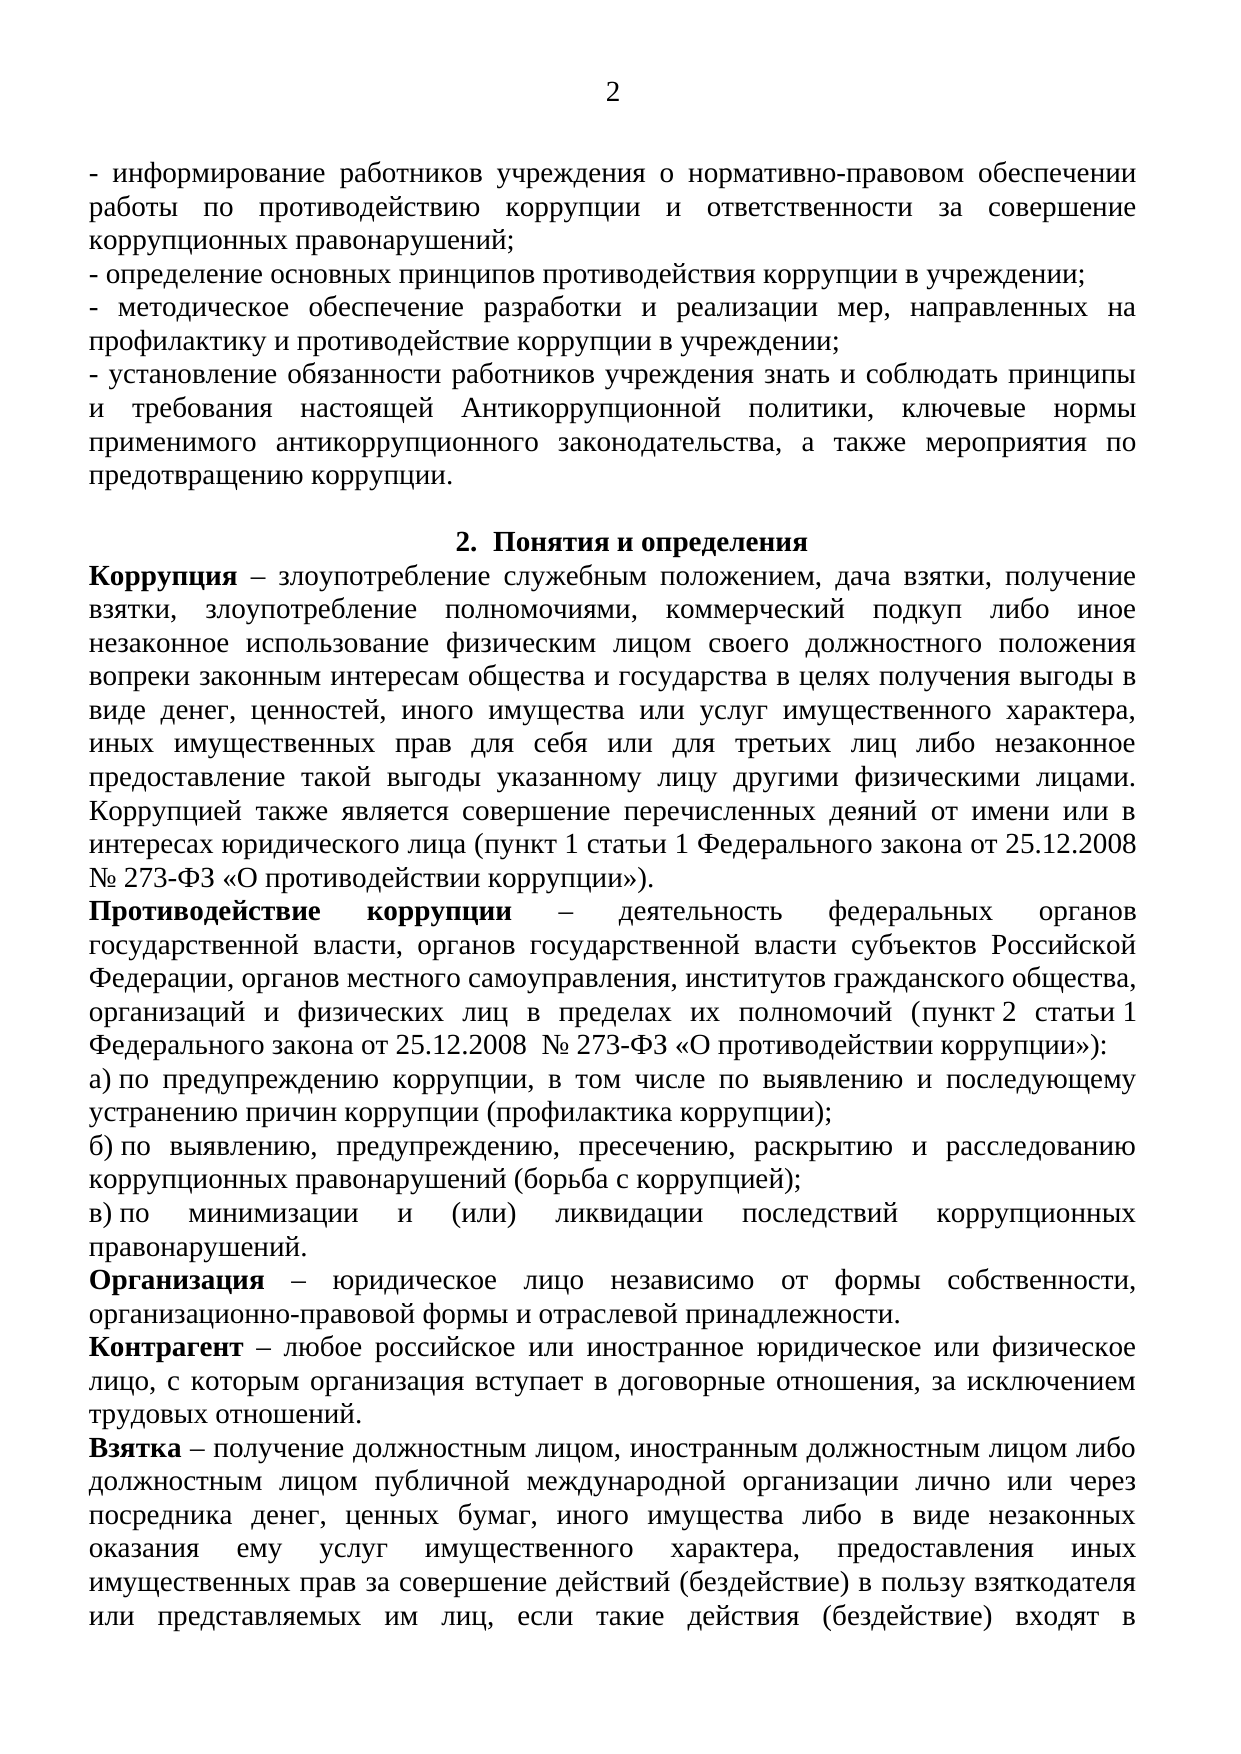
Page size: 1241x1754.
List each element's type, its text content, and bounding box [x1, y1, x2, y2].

text - определение основных принципов противодействия коррупции в учреждении; [89, 256, 1137, 289]
text Организация – юридическое лицо независимо от формы собственности, организационно-правовой формы и отраслевой принадлежности. [89, 1262, 1137, 1329]
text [89, 1430, 1137, 1631]
text Коррупция – злоупотребление служебным положением, дача взятки, получение взятки, злоупотребление полномочиями, коммерческий подкуп либо иное незаконное использование физическим лицом своего должностного положения вопреки законным интересам общества и государства в целях получения выгоды в виде денег, ценностей, иного имущества или услуг имущественного характера, иных имущественных прав для себя или для третьих лиц либо незаконное предоставление такой выгоды указанному лицу другими физическими лицами. Коррупцией также является совершение перечисленных деяний от имени или в интересах юридического лица (пункт 1 статьи 1 Федерального закона от 25.12.2008 № 273-ФЗ «О противодействии коррупции»). [89, 558, 1137, 893]
list Понятия и определения [126, 524, 1137, 558]
text а) по предупреждению коррупции, в том числе по выявлению и последующему устранению причин коррупции (профилактика коррупции); [89, 1061, 1137, 1128]
text Противодействие коррупции – деятельность федеральных органов государственной власти, органов государственной власти субъектов Российской Федерации, органов местного самоуправления, институтов гражданского общества, организаций и физических лиц в пределах их полномочий (пункт 2 статьи 1 Федерального закона от 25.12.2008 № 273-ФЗ «О противодействии коррупции»): [89, 893, 1137, 1061]
text в) по минимизации и (или) ликвидации последствий коррупционных правонарушений. [89, 1195, 1137, 1262]
text - методическое обеспечение разработки и реализации мер, направленных на профилактику и противодействие коррупции в учреждении; [89, 289, 1137, 357]
text Контрагент – любое российское или иностранное юридическое или физическое лицо, с которым организация вступает в договорные отношения, за исключением трудовых отношений. [89, 1329, 1137, 1430]
text - установление обязанности работников учреждения знать и соблюдать принципы и требования настоящей Антикоррупционной политики, ключевые нормы применимого антикоррупционного законодательства, а также мероприятия по предотвращению коррупции. [89, 357, 1137, 491]
text б) по выявлению, предупреждению, пресечению, раскрытию и расследованию коррупционных правонарушений (борьба с коррупцией); [89, 1128, 1137, 1195]
text - информирование работников учреждения о нормативно-правовом обеспечении работы по противодействию коррупции и ответственности за совершение коррупционных правонарушений; [89, 155, 1137, 256]
